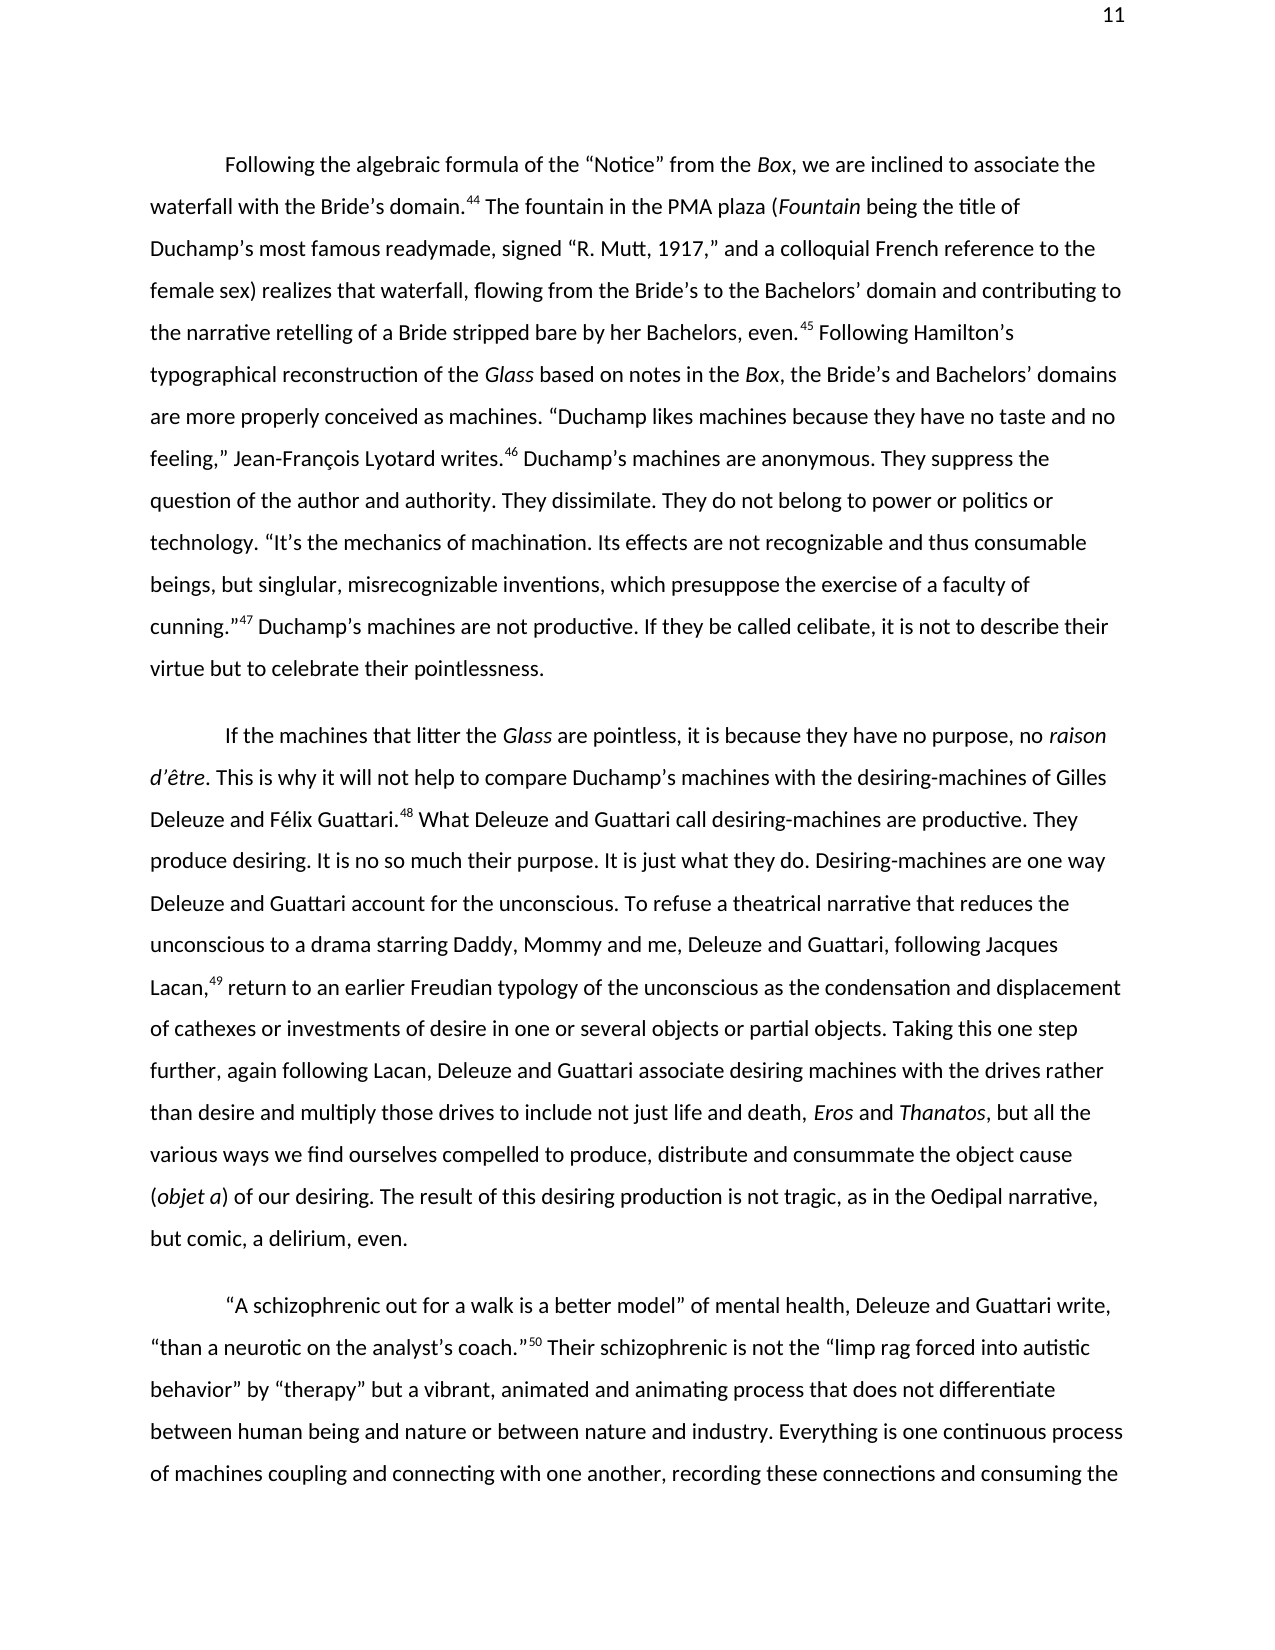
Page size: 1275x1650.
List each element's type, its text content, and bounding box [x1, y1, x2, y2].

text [150, 1291, 1125, 1487]
text Following the algebraic formula of the “Notice” from the Box, we are inclined to associate the waterfall with the Bride’s domain. The fountain in the PMA plaza (Fountain being the title of Duchamp’s most famous readymade, signed “R. Mutt, 1917,” and a colloquial French reference to the female sex) realizes that waterfall, flowing from the Bride’s to the Bachelors’ domain and contributing to the narrative retelling of a Bride stripped bare by her Bachelors, even. Following Hamilton’s typographical reconstruction of the Glass based on notes in the Box, the Bride’s and Bachelors’ domains are more properly conceived as machines. “Duchamp likes machines because they have no taste and no feeling,” Jean-François Lyotard writes. Duchamp’s machines are anonymous. They suppress the question of the author and authority. They dissimilate. They do not belong to power or politics or technology. “It’s the mechanics of machination. Its effects are not recognizable and thus consumable beings, but singlular, misrecognizable inventions, which presuppose the exercise of a faculty of cunning.” Duchamp’s machines are not productive. If they be called celibate, it is not to describe their virtue but to celebrate their pointlessness. [150, 150, 1125, 682]
text If the machines that litter the Glass are pointless, it is because they have no purpose, no raison d’être. This is why it will not help to compare Duchamp’s machines with the desiring-machines of Gilles Deleuze and Félix Guattari. What Deleuze and Guattari call desiring-machines are productive. They produce desiring. It is no so much their purpose. It is just what they do. Desiring-machines are one way Deleuze and Guattari account for the unconscious. To refuse a theatrical narrative that reduces the unconscious to a drama starring Daddy, Mommy and me, Deleuze and Guattari, following Jacques Lacan, return to an earlier Freudian typology of the unconscious as the condensation and displacement of cathexes or investments of desire in one or several objects or partial objects. Taking this one step further, again following Lacan, Deleuze and Guattari associate desiring machines with the drives rather than desire and multiply those drives to include not just life and death, Eros and Thanatos, but all the various ways we find ourselves compelled to produce, distribute and consummate the object cause (objet a) of our desiring. The result of this desiring production is not tragic, as in the Oedipal narrative, but comic, a delirium, even. [150, 721, 1125, 1252]
